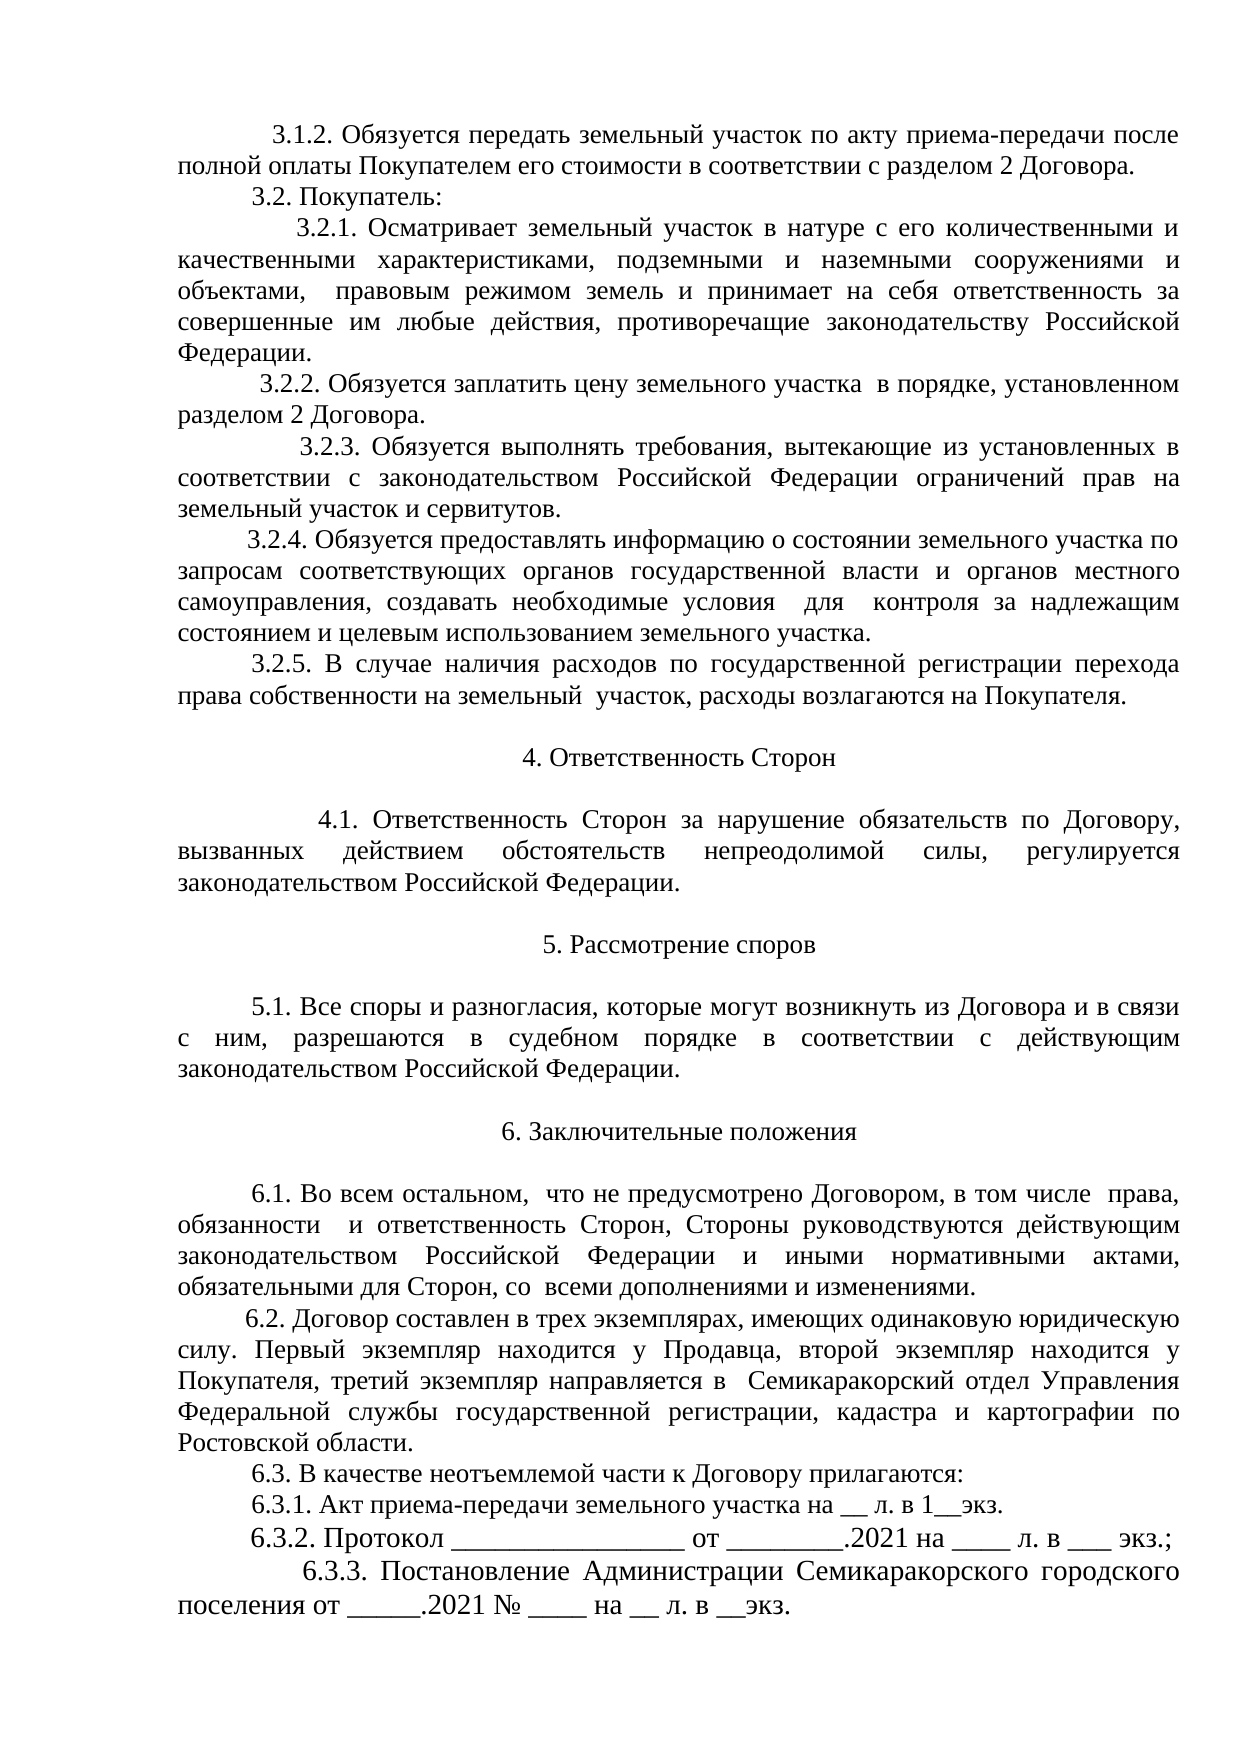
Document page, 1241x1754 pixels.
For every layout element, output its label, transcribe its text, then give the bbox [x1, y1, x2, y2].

text 6.2. Договор составлен в трех экземплярах, имеющих одинаковую юридическую силу. Первый экземпляр находится у Продавца, второй экземпляр находится у Покупателя, третий экземпляр направляется в Семикаракорский отдел Управления Федеральной службы государственной регистрации, кадастра и картографии по Ростовской области. [177, 1302, 1181, 1457]
text 6.3.2. Протокол ________________ от ________.2021 на ____ л. в ___ экз.; [177, 1520, 1181, 1553]
text 6.3.1. Акт приема-передачи земельного участка на __ л. в 1__экз. [177, 1488, 1181, 1520]
text 3.2.5. В случае наличия расходов по государственной регистрации перехода права собственности на земельный участок, расходы возлагаются на Покупателя. [177, 648, 1181, 710]
text 6.3.3. Постановление Администрации Семикаракорского городского поселения от _____.2021 № ____ на __ л. в __экз. [177, 1553, 1181, 1620]
text 3.2. Покупатель: [177, 180, 1181, 212]
text 6.1. Во всем остальном, что не предусмотрено Договором, в том числе права, обязанности и ответственность Сторон, Стороны руководствуются действующим законодательством Российской Федерации и иными нормативными актами, обязательными для Сторон, со всеми дополнениями и изменениями. [177, 1177, 1181, 1302]
text 3.2.3. Обязуется выполнять требования, вытекающие из установленных в соответствии с законодательством Российской Федерации ограничений прав на земельный участок и сервитутов. [177, 429, 1181, 523]
text 3.2.4. Обязуется предоставлять информацию о состоянии земельного участка по запросам соответствующих органов государственной власти и органов местного самоуправления, создавать необходимые условия для контроля за надлежащим состоянием и целевым использованием земельного участка. [177, 523, 1181, 648]
text 5.1. Все споры и разногласия, которые могут возникнуть из Договора и в связи с ним, разрешаются в судебном порядке в соответствии с действующим законодательством Российской Федерации. [177, 990, 1181, 1084]
text 6.3. В качестве неотъемлемой части к Договору прилагаются: [177, 1457, 1181, 1488]
text 3.2.1. Осматривает земельный участок в натуре с его количественными и качественными характеристиками, подземными и наземными сооружениями и объектами, правовым режимом земель и принимает на себя ответственность за совершенные им любые действия, противоречащие законодательству Российской Федерации. [177, 212, 1181, 367]
text 3.1.2. Обязуется передать земельный участок по акту приема-передачи после полной оплаты Покупателем его стоимости в соответствии с разделом 2 Договора. [177, 118, 1181, 180]
text 3.2.2. Обязуется заплатить цену земельного участка в порядке, установленном разделом 2 Договора. [177, 367, 1181, 429]
text 4.1. Ответственность Сторон за нарушение обязательств по Договору, вызванных действием обстоятельств непреодолимой силы, регулируется законодательством Российской Федерации. [177, 803, 1181, 897]
text 6. Заключительные положения [177, 1115, 1181, 1146]
text 5. Рассмотрение споров [177, 928, 1181, 959]
text 4. Ответственность Сторон [177, 741, 1181, 772]
